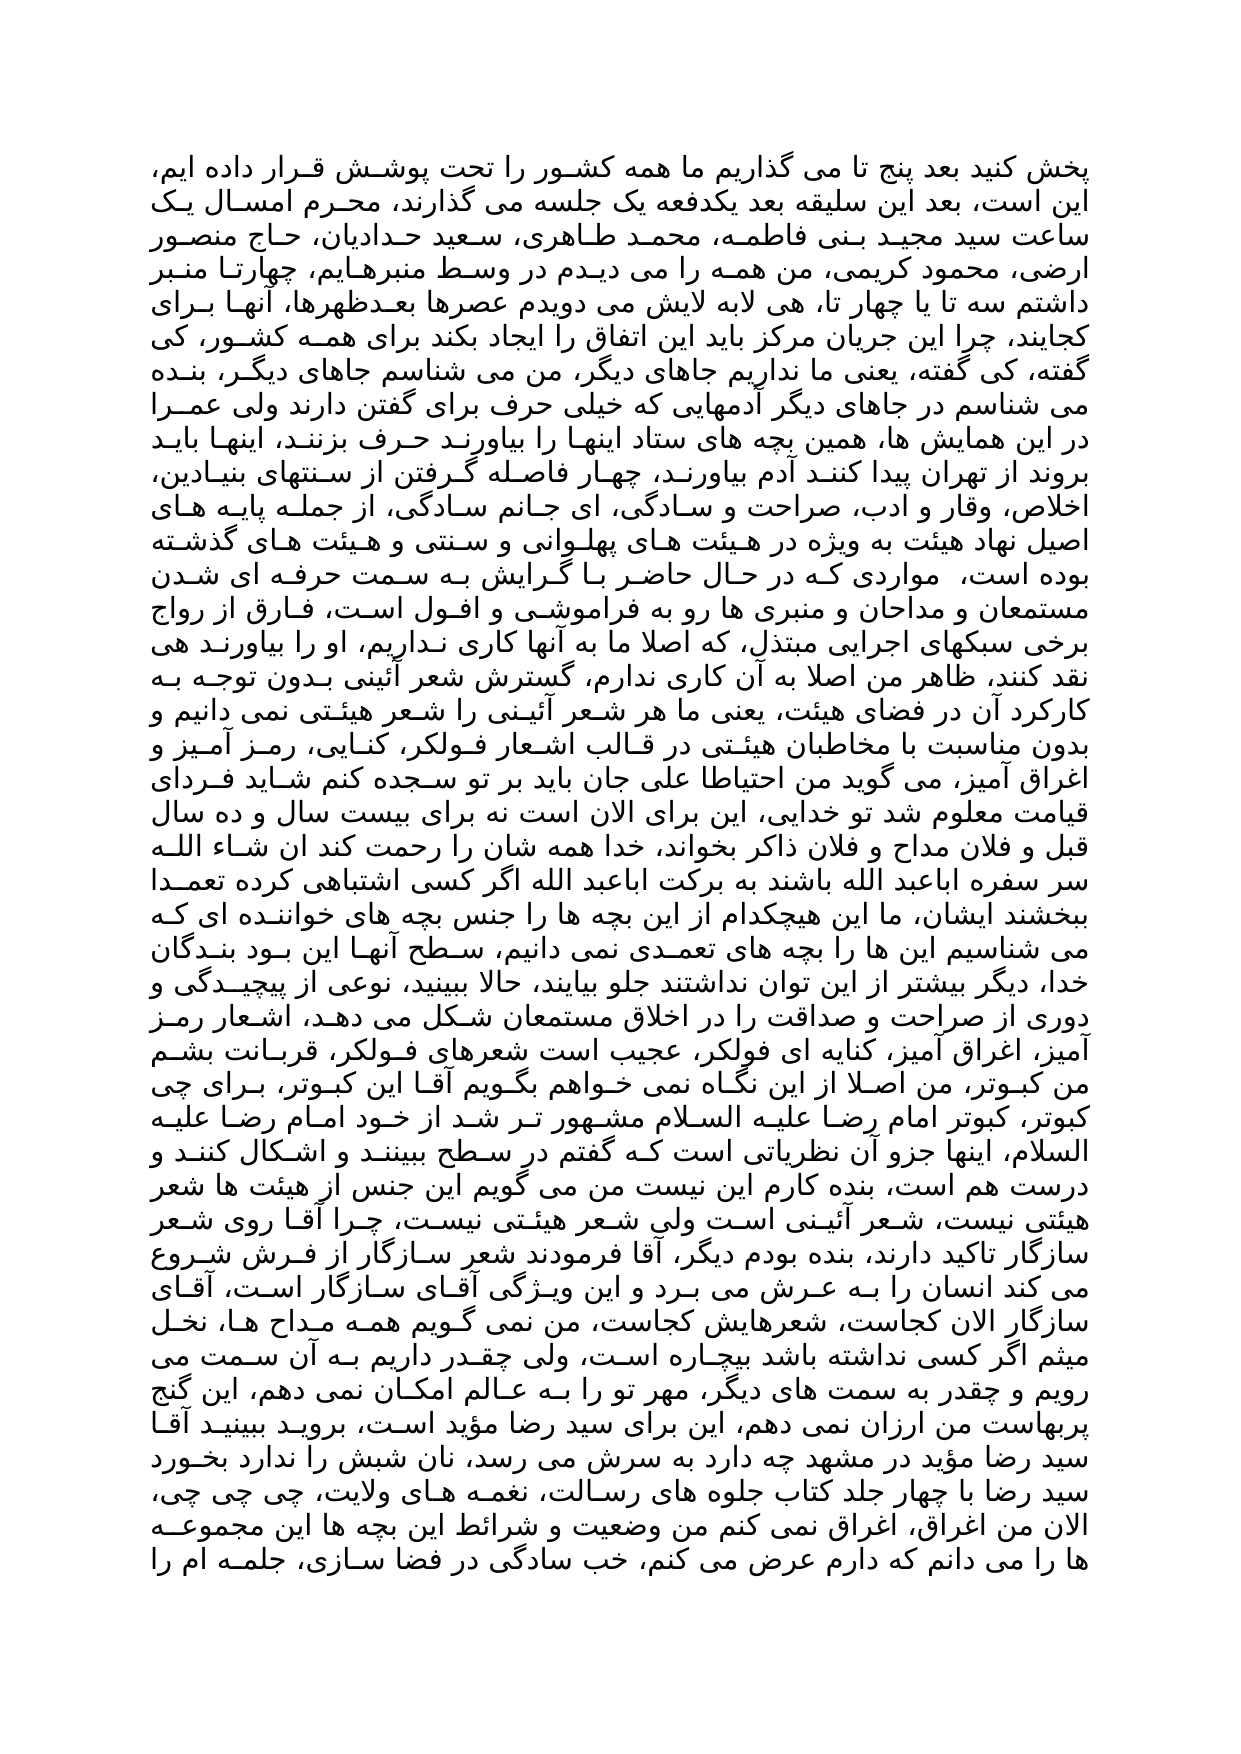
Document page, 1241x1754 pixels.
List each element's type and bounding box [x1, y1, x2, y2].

text [150, 150, 1090, 1576]
